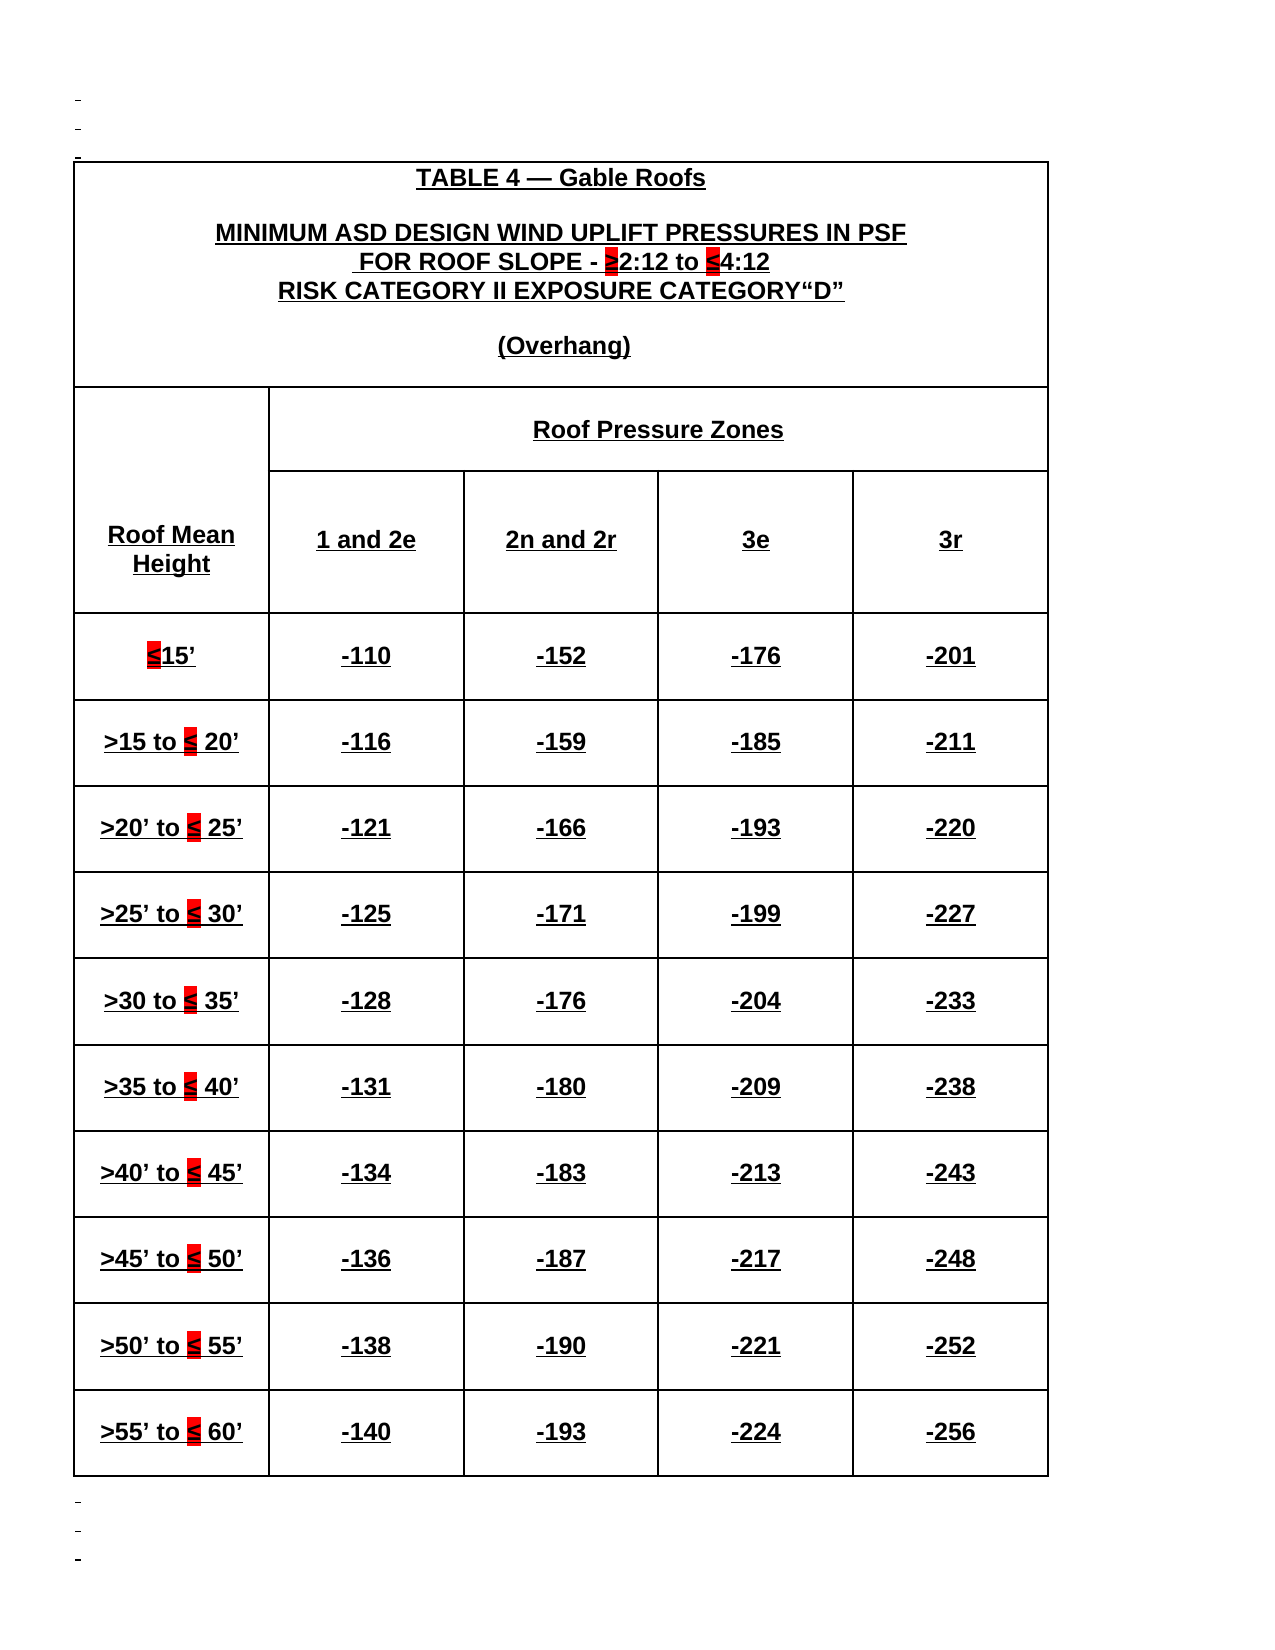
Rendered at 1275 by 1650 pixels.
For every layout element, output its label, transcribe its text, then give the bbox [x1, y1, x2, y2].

table_cell >35 to ≤ 40’ [75, 1046, 268, 1130]
table_cell -187 [465, 1218, 657, 1302]
table_cell 3e [659, 472, 852, 612]
table_cell -190 [465, 1304, 657, 1388]
table_cell -199 [659, 873, 852, 957]
table_cell >25’ to ≤ 30’ [75, 873, 268, 957]
table_cell -171 [465, 873, 657, 957]
table_cell >40’ to ≤ 45’ [75, 1132, 268, 1216]
table_cell -136 [270, 1218, 463, 1302]
table_cell -121 [270, 787, 463, 871]
table_cell -227 [854, 873, 1047, 957]
table_cell -209 [659, 1046, 852, 1130]
table_cell -256 [854, 1391, 1047, 1475]
table_cell -224 [659, 1391, 852, 1475]
table_cell -152 [465, 614, 657, 698]
table_cell 3r [854, 472, 1047, 612]
table_cell -217 [659, 1218, 852, 1302]
table_cell -243 [854, 1132, 1047, 1216]
table_header TABLE 4 — Gable Roofs MINIMUM ASD DESIGN WIND UPLIFT PRESSURES IN PSF FOR ROOF SLOPE - ≥2:12 to ≤4:12 RISK CATEGORY II EXPOSURE CATEGORY“D” (Overhang) [75, 163, 1047, 386]
table_cell -176 [659, 614, 852, 698]
table_cell Roof Mean Height [75, 388, 268, 612]
table_cell >30 to ≤ 35’ [75, 959, 268, 1043]
table_cell >20’ to ≤ 25’ [75, 787, 268, 871]
table_cell -213 [659, 1132, 852, 1216]
table_cell -116 [270, 701, 463, 785]
table_cell -233 [854, 959, 1047, 1043]
table_cell -180 [465, 1046, 657, 1130]
table_cell >45’ to ≤ 50’ [75, 1218, 268, 1302]
table_cell -248 [854, 1218, 1047, 1302]
table_cell -140 [270, 1391, 463, 1475]
table_cell >15 to ≤ 20’ [75, 701, 268, 785]
table_cell ≤15’ [75, 614, 268, 698]
table_cell -204 [659, 959, 852, 1043]
table_cell -185 [659, 701, 852, 785]
table_cell >55’ to ≤ 60’ [75, 1391, 268, 1475]
table_cell 1 and 2e [270, 472, 463, 612]
table_cell -166 [465, 787, 657, 871]
table_cell -211 [854, 701, 1047, 785]
table_cell -183 [465, 1132, 657, 1216]
table_cell -220 [854, 787, 1047, 871]
table_cell -138 [270, 1304, 463, 1388]
table_cell >50’ to ≤ 55’ [75, 1304, 268, 1388]
table_cell -252 [854, 1304, 1047, 1388]
table_cell -221 [659, 1304, 852, 1388]
table_cell -131 [270, 1046, 463, 1130]
table_cell -134 [270, 1132, 463, 1216]
table_cell -159 [465, 701, 657, 785]
table_cell 2n and 2r [465, 472, 657, 612]
table_cell -176 [465, 959, 657, 1043]
table_cell -128 [270, 959, 463, 1043]
table_cell -110 [270, 614, 463, 698]
table_cell Roof Pressure Zones [270, 388, 1047, 470]
table_cell -238 [854, 1046, 1047, 1130]
table_cell -125 [270, 873, 463, 957]
table_cell -193 [659, 787, 852, 871]
table_cell -193 [465, 1391, 657, 1475]
table_cell -201 [854, 614, 1047, 698]
